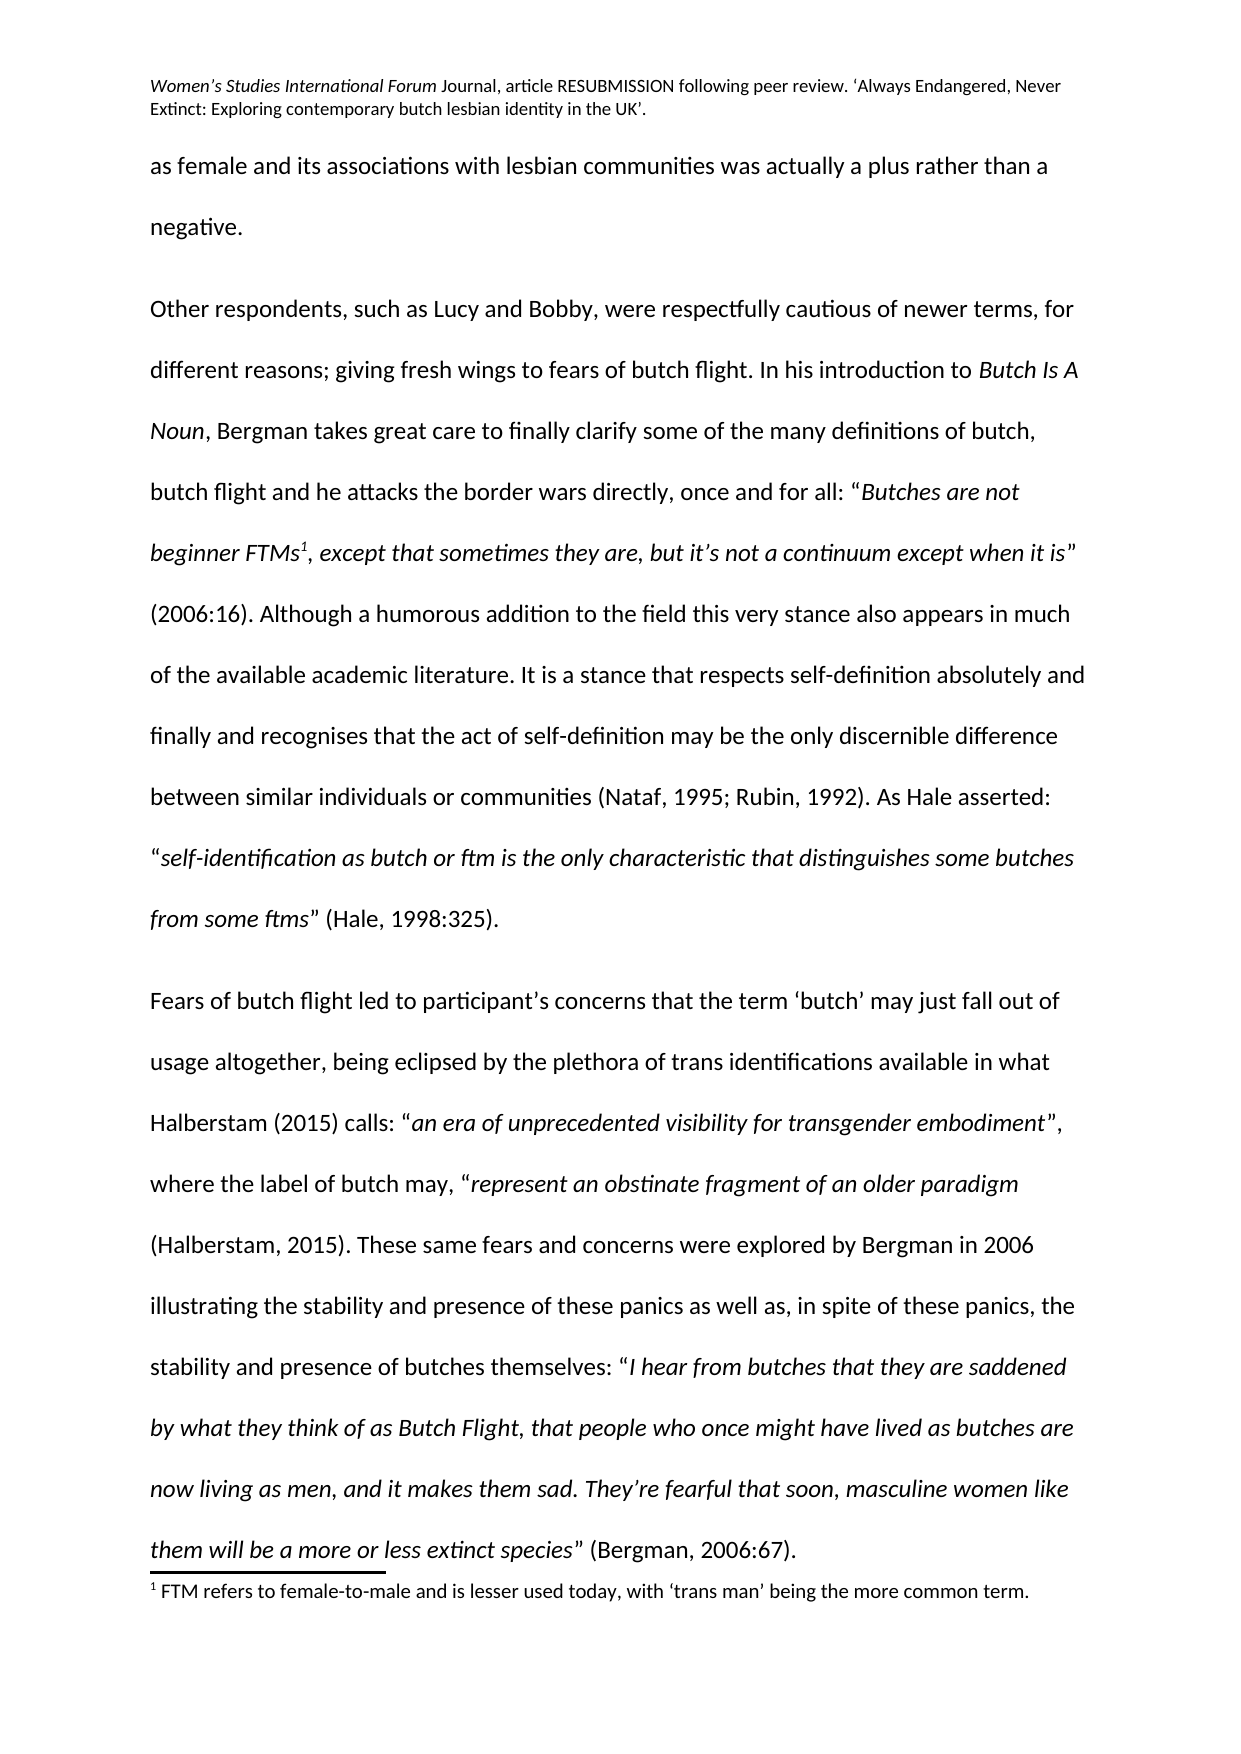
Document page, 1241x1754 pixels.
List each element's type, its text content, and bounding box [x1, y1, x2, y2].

text Other respondents, such as Lucy and Bobby, were respectfully cautious of newer terms, for different reasons; giving fresh wings to fears of butch flight. In his introduction to Butch Is A Noun, Bergman takes great care to finally clarify some of the many definitions of butch, butch flight and he attacks the border wars directly, once and for all: “Butches are not beginner FTMs, except that sometimes they are, but it’s not a continuum except when it is” (2006:16). Although a humorous addition to the field this very stance also appears in much of the available academic literature. It is a stance that respects self-definition absolutely and finally and recognises that the act of self-definition may be the only discernible difference between similar individuals or communities (Nataf, 1995; Rubin, 1992). As Hale asserted: “self-identification as butch or ftm is the only characteristic that distinguishes some butches from some ftms” (Hale, 1998:325). [150, 293, 1090, 934]
text Fears of butch flight led to participant’s concerns that the term ‘butch’ may just fall out of usage altogether, being eclipsed by the plethora of trans identifications available in what Halberstam (2015) calls: “an era of unprecedented visibility for transgender embodiment”, where the label of butch may, “represent an obstinate fragment of an older paradigm (Halberstam, 2015). These same fears and concerns were explored by Bergman in 2006 illustrating the stability and presence of these panics as well as, in spite of these panics, the stability and presence of butches themselves: “I hear from butches that they are saddened by what they think of as Butch Flight, that people who once might have lived as butches are now living as men, and it makes them sad. They’re fearful that soon, masculine women like them will be a more or less extinct species” (Bergman, 2006:67). [150, 985, 1090, 1565]
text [150, 150, 1090, 242]
